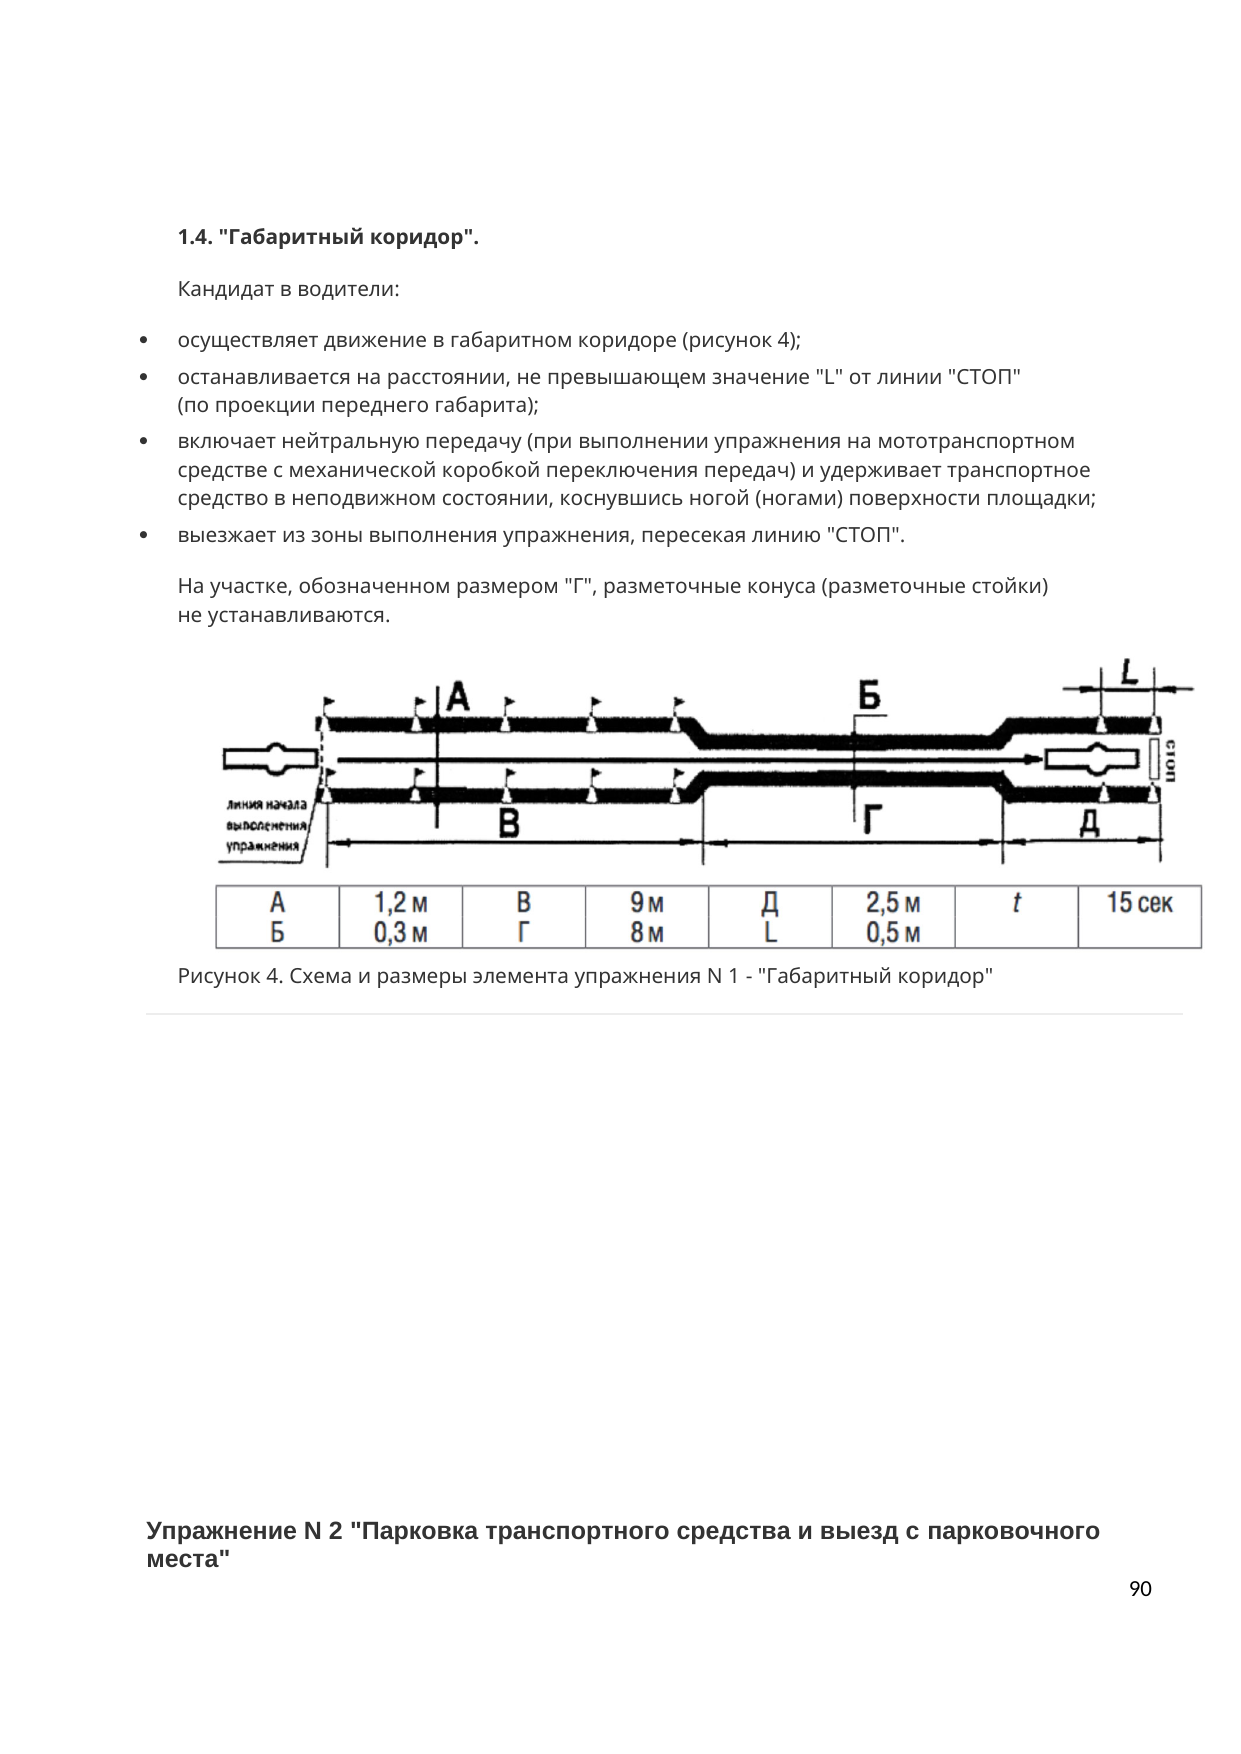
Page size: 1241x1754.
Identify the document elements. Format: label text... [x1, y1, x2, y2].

text На участке, обозначенном размером "Г", разметочные конуса (разметочные стойки) не устанавливаются. [177, 572, 1152, 628]
list выезжает из зоны выполнения упражнения, пересекая линию "СТОП". [140, 520, 1152, 548]
text Упражнение N 2 "Парковка транспортного средства и выезд с парковочного места" [146, 1483, 1183, 1573]
list останавливается на расстоянии, не превышающем значение "L" от линии "СТОП" (по проекции переднего габарита); [140, 362, 1152, 419]
text Рисунок 4. Схема и размеры элемента упражнения N 1 - "Габаритный коридор" [177, 962, 1152, 990]
text Кандидат в водители: [177, 274, 1152, 302]
list осуществляет движение в габаритном коридоре (рисунок 4); [140, 326, 1152, 354]
list включает нейтральную передачу (при выполнении упражнения на мототранспортном средстве с механической коробкой переключения передач) и удерживает транспортное средство в неподвижном состоянии, коснувшись ногой (ногами) поверхности площадки; [140, 427, 1152, 512]
text 1.4. "Габаритный коридор". [177, 222, 1152, 250]
picture [177, 651, 1241, 962]
